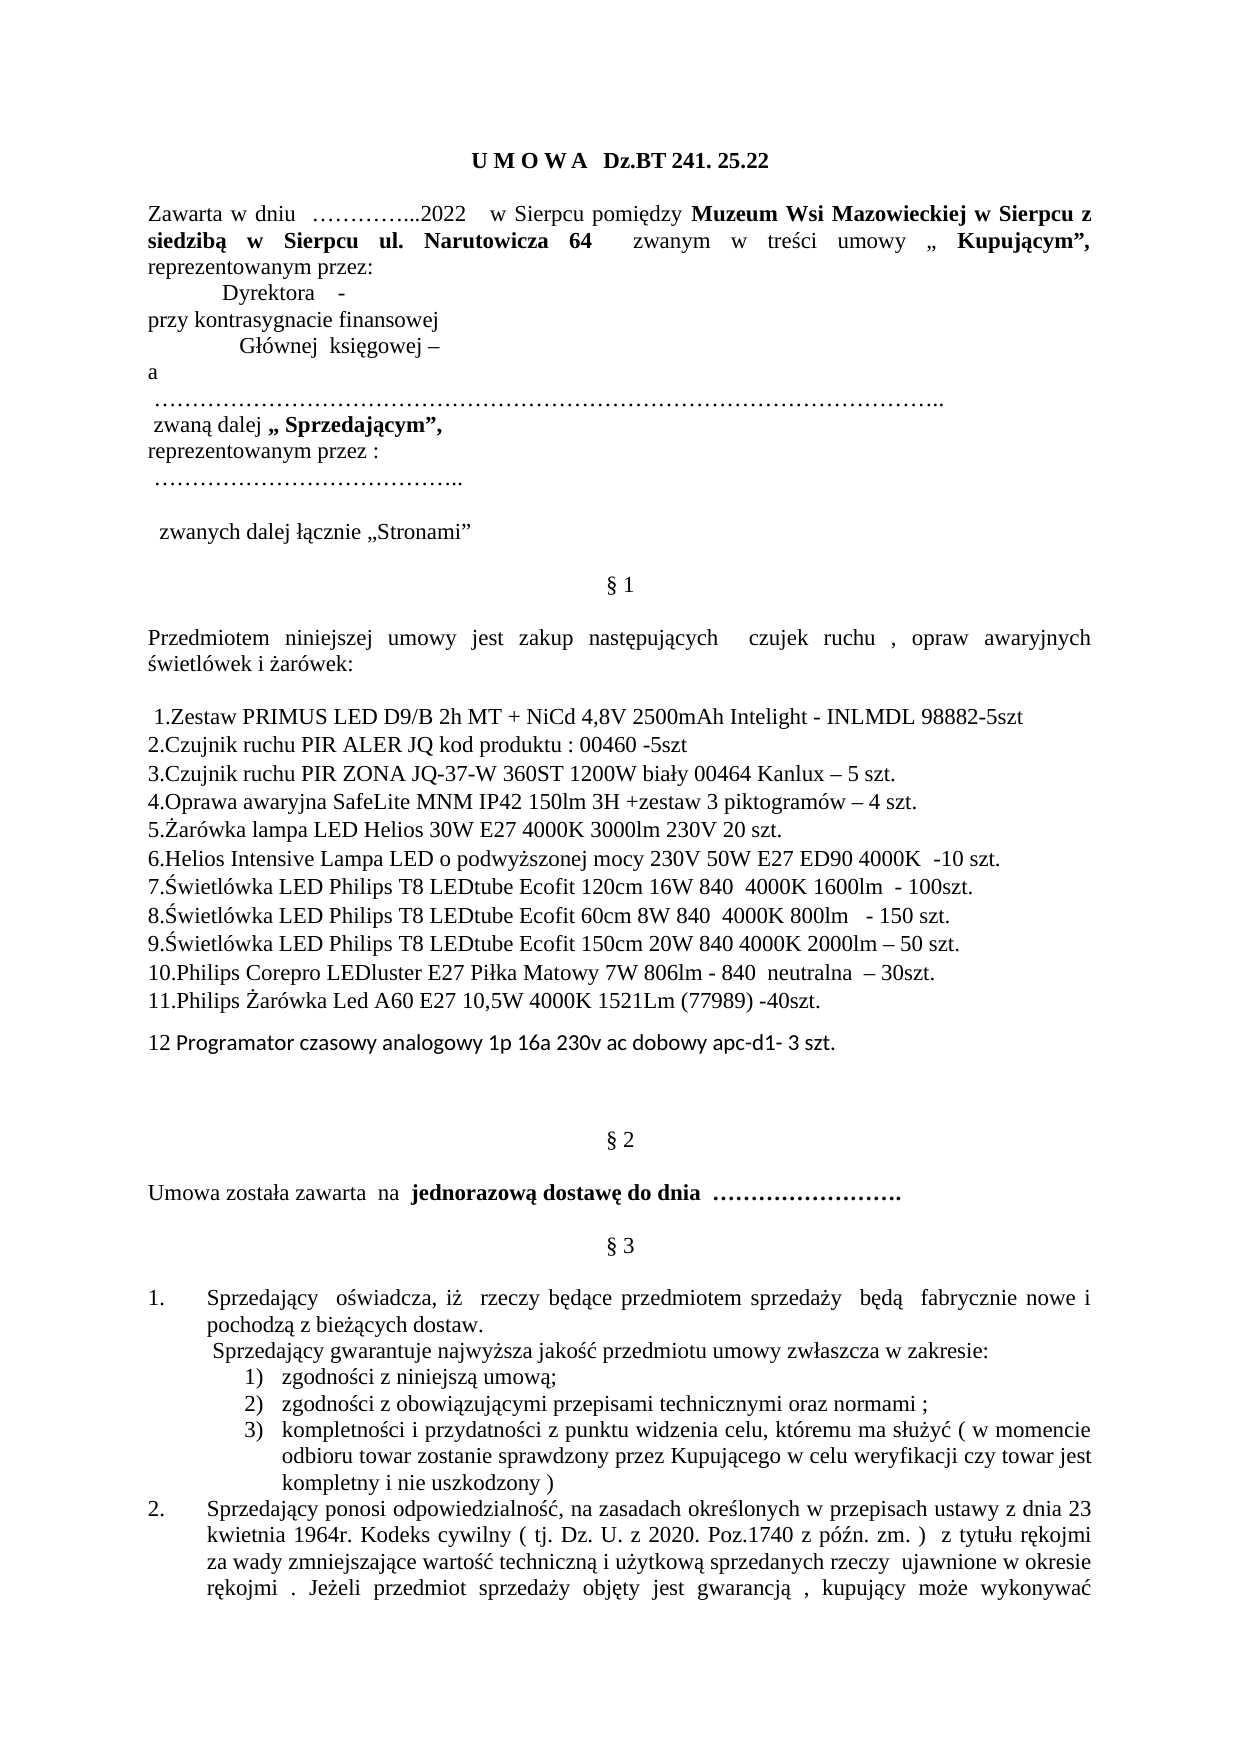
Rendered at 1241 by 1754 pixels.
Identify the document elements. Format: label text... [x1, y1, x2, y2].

text § 1 [148, 571, 1093, 597]
list Sprzedający oświadcza, iż rzeczy będące przedmiotem sprzedaży będą fabrycznie nowe i pochodzą z bieżących dostaw. [148, 1284, 1093, 1337]
list zgodności z niniejszą umową; [244, 1363, 1093, 1390]
text Sprzedający gwarantuje najwyższa jakość przedmiotu umowy zwłaszcza w zakresie: [207, 1337, 1093, 1363]
text Dyrektora - [148, 279, 1093, 306]
text U M O W A Dz.BT 241. 25.22 [148, 148, 1093, 174]
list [148, 1495, 1093, 1601]
text zwaną dalej „ Sprzedającym”, [148, 411, 1093, 437]
text przy kontrasygnacie finansowej [148, 306, 1093, 332]
text Przedmiotem niniejszej umowy jest zakup następujących czujek ruchu , opraw awaryjnych świetlówek i żarówek: [148, 624, 1093, 676]
text ………………………………………………………………………………………….. [148, 385, 1093, 411]
text § 3 [148, 1232, 1093, 1258]
text § 2 [148, 1126, 1093, 1153]
text a [148, 358, 1093, 385]
text 1.Zestaw PRIMUS LED D9/B 2h MT + NiCd 4,8V 2500mAh Intelight - INLMDL 98882-5szt 2.Czujnik ruchu PIR ALER JQ kod produktu : 00460 -5szt 3.Czujnik ruchu PIR ZONA JQ-37-W 360ST 1200W biały 00464 Kanlux – 5 szt. 4.Oprawa awaryjna SafeLite MNM IP42 150lm 3H +zestaw 3 piktogramów – 4 szt. 5.Żarówka lampa LED Helios 30W E27 4000K 3000lm 230V 20 szt. 6.Helios Intensive Lampa LED o podwyższonej mocy 230V 50W E27 ED90 4000K -10 szt. 7.Świetlówka LED Philips T8 LEDtube Ecofit 120cm 16W 840 4000K 1600lm - 100szt. 8.Świetlówka LED Philips T8 LEDtube Ecofit 60cm 8W 840 4000K 800lm - 150 szt. 9.Świetlówka LED Philips T8 LEDtube Ecofit 150cm 20W 840 4000K 2000lm – 50 szt. 10.Philips Corepro LEDluster E27 Piłka Matowy 7W 806lm - 840 neutralna – 30szt. 11.Philips Żarówka Led A60 E27 10,5W 4000K 1521Lm (77989) -40szt. 12 Programator czasowy analogowy 1p 16a 230v ac dobowy apc-d1- 3 szt. [148, 703, 1093, 1059]
text ………………………………….. [148, 464, 1093, 490]
list zgodności z obowiązującymi przepisami technicznymi oraz normami ; [244, 1390, 1093, 1416]
text Umowa została zawarta na jednorazową dostawę do dnia ……………………. [148, 1179, 1093, 1205]
text Głównej księgowej – [148, 332, 1093, 358]
text zwanych dalej łącznie „Stronami” [148, 518, 1093, 544]
list kompletności i przydatności z punktu widzenia celu, któremu ma służyć ( w momencie odbioru towar zostanie sprawdzony przez Kupującego w celu weryfikacji czy towar jest kompletny i nie uszkodzony ) [244, 1416, 1093, 1495]
text Zawarta w dniu …………...2022 w Sierpcu pomiędzy Muzeum Wsi Mazowieckiej w Sierpcu z siedzibą w Sierpcu ul. Narutowicza 64 zwanym w treści umowy „ Kupującym”, reprezentowanym przez: [148, 200, 1093, 279]
text reprezentowanym przez : [148, 437, 1093, 464]
